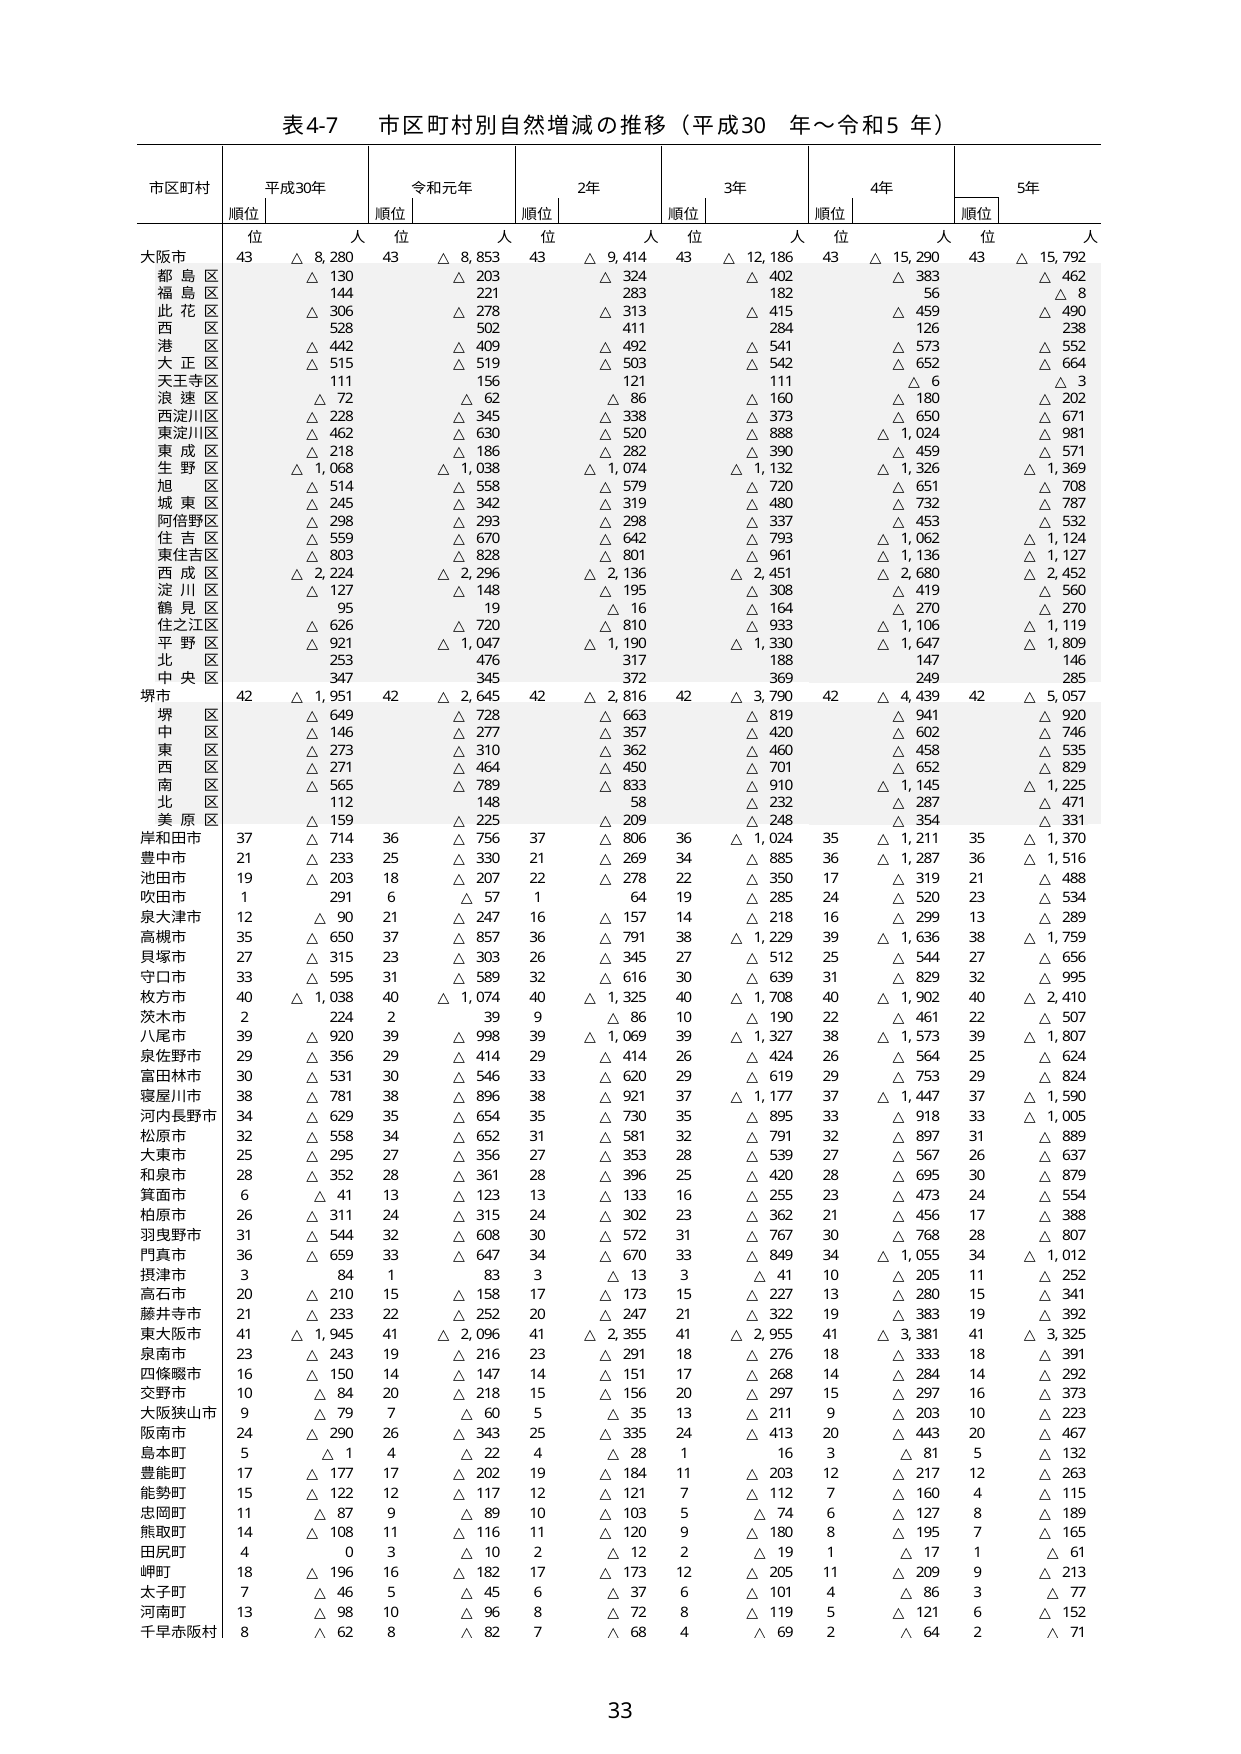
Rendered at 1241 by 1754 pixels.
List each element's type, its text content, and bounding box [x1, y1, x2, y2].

text 表4-7 市区町村別自然増減の推移（平成30年～令和5年） [125, 106, 1116, 142]
